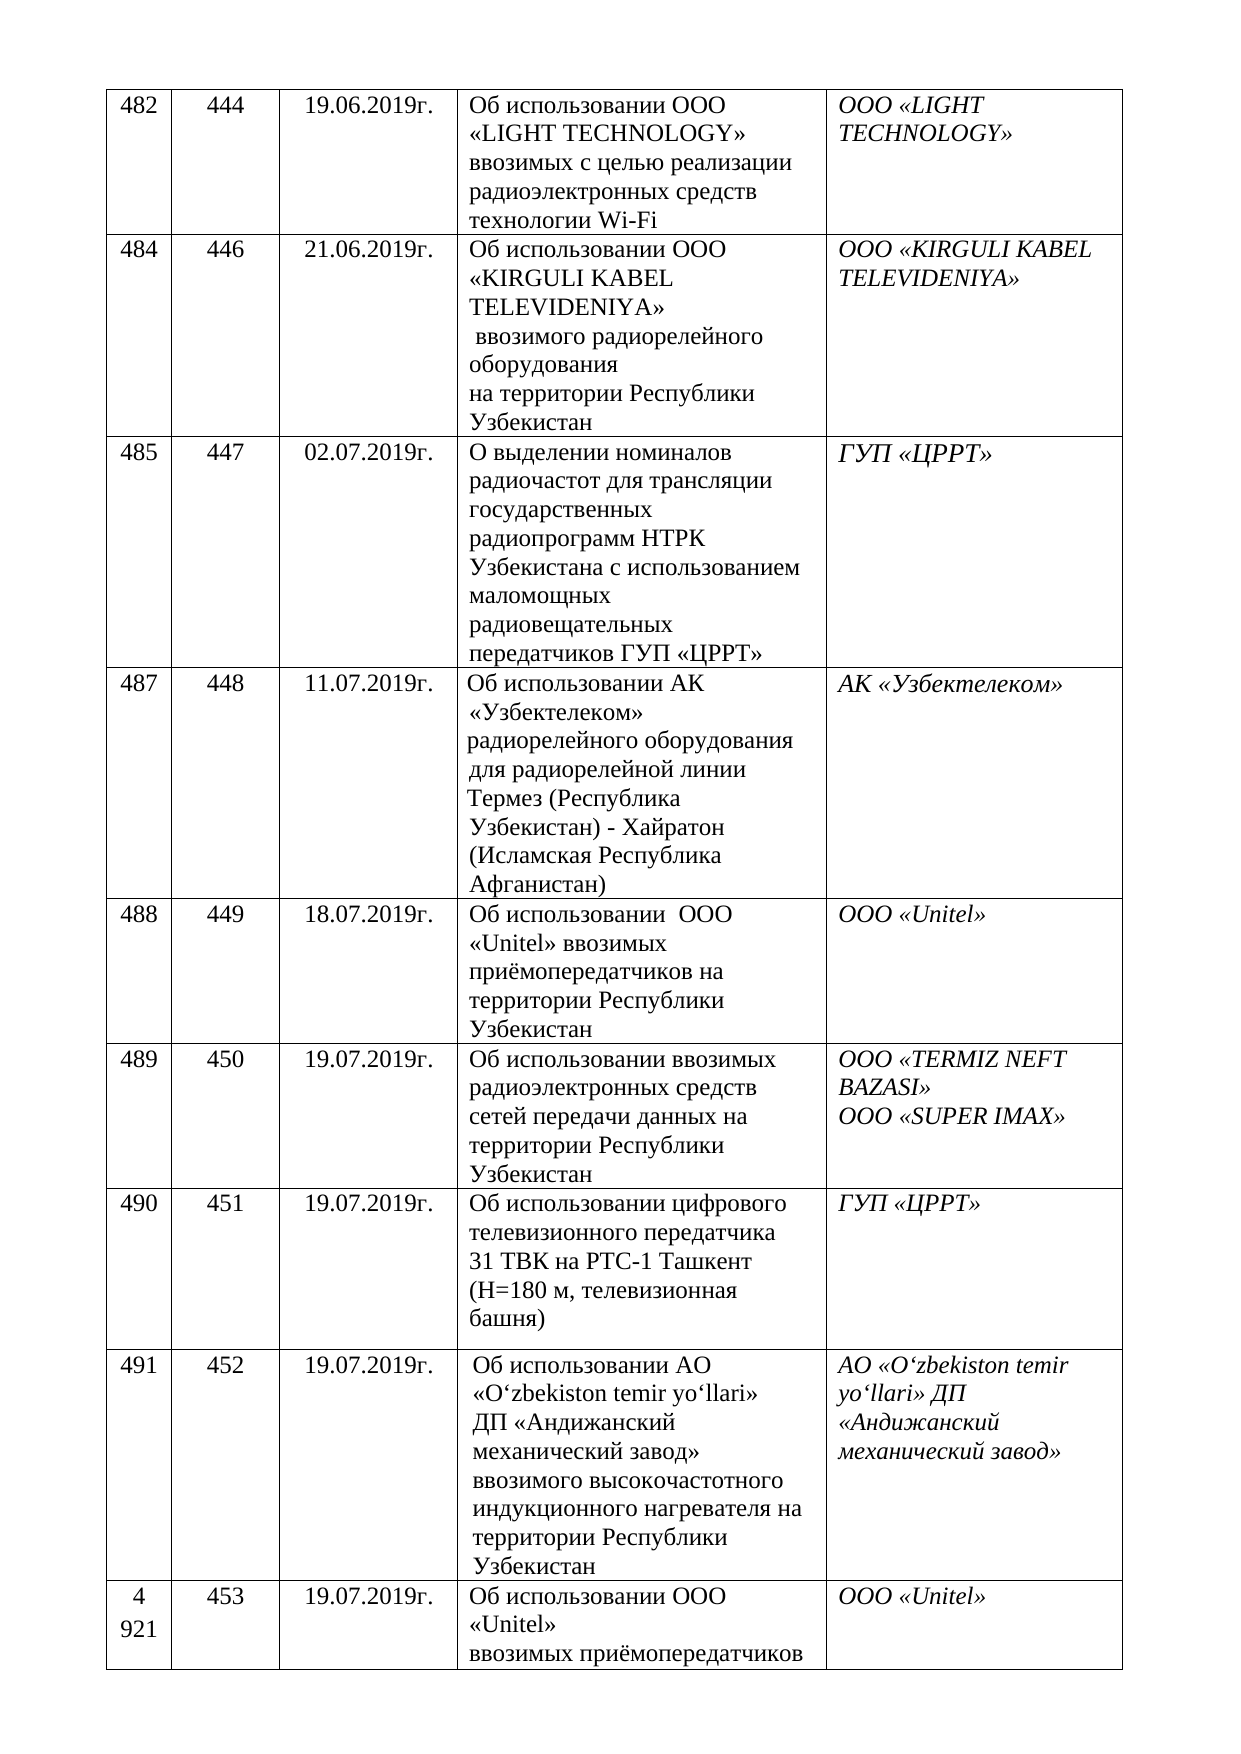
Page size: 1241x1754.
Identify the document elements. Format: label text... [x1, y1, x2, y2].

table_cell Об использовании ООО «LIGHT TECHNOLOGY» ввозимых с целью реализации радиоэлектронных средств технологии Wi-Fi [458, 90, 826, 233]
table_cell Об использовании АО «Oʻzbekiston temir yoʻllari» ДП «Андижанский механический завод» ввозимого высокочастотного индукционного нагревателя на территории Республики Узбекистан [458, 1350, 826, 1580]
table_cell 491 [107, 1350, 171, 1580]
table_cell 19.06.2019г. [280, 90, 457, 233]
table_cell ООО «TERMIZ NEFT BAZASI» ООО «SUPER IMAX» [827, 1044, 1122, 1187]
table_cell 19.07.2019г. [280, 1581, 457, 1669]
table_cell 446 [172, 235, 279, 436]
table_cell АО «Oʻzbekiston temir yoʻllari» ДП «Андижанский механический завод» [827, 1350, 1122, 1580]
table_cell Об использовании ввозимых радиоэлектронных средств сетей передачи данных на территории Республики Узбекистан [458, 1044, 826, 1187]
table_cell 451 [172, 1189, 279, 1349]
table_cell 482 [107, 90, 171, 233]
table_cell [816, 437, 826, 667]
table_cell 489 [107, 1044, 171, 1187]
table_cell 19.07.2019г. [280, 1189, 457, 1349]
table_cell 453 [172, 1581, 279, 1669]
table_cell Об использовании ООО «KIRGULI KABEL TELEVIDENIYA» ввозимого радиорелейного оборудования на территории Республики Узбекистан [458, 235, 826, 436]
table_cell 488 [107, 899, 171, 1043]
table_cell 444 [172, 90, 279, 233]
table_cell ГУП «ЦРРТ» [827, 437, 1122, 667]
table_cell 4921 [107, 1581, 171, 1669]
table_cell Об использовании ООО «Unitel» ввозимых приёмопередатчиков на территории Республики Узбекистан [458, 899, 826, 1043]
table_cell 447 [172, 437, 279, 667]
table_cell ООО «Unitel» [827, 899, 1122, 1043]
table_cell 448 [172, 668, 279, 898]
table_cell ООО «Unitel» [827, 1581, 1122, 1669]
table_cell 490 [107, 1189, 171, 1349]
table_cell 487 [107, 668, 171, 898]
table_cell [458, 1581, 826, 1669]
table_cell 484 [107, 235, 171, 436]
table_cell ООО «LIGHT TECHNOLOGY» [827, 90, 1122, 233]
table_cell 02.07.2019г. [280, 437, 457, 667]
table_cell ООО «KIRGULI KABEL TELEVIDENIYA» [827, 235, 1122, 436]
table_cell 11.07.2019г. [280, 668, 457, 898]
table_cell Об использовании АК «Узбектелеком» радиорелейного оборудования для радиорелейной линии Термез (Республика Узбекистан) - Хайратон (Исламская Республика Афганистан) [458, 668, 826, 898]
table_cell 19.07.2019г. [280, 1044, 457, 1187]
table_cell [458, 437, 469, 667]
table_cell 450 [172, 1044, 279, 1187]
table_cell 485 [107, 437, 171, 667]
table_cell АК «Узбектелеком» [827, 668, 1122, 898]
table_cell 452 [172, 1350, 279, 1580]
table_cell 449 [172, 899, 279, 1043]
table_cell 19.07.2019г. [280, 1350, 457, 1580]
table_cell Об использовании цифрового телевизионного передатчика 31 ТВК на РТС-1 Ташкент (Н=180 м, телевизионная башня) [458, 1189, 826, 1349]
table_cell ГУП «ЦРРТ» [827, 1189, 1122, 1349]
table_cell 18.07.2019г. [280, 899, 457, 1043]
table_cell 21.06.2019г. [280, 235, 457, 436]
